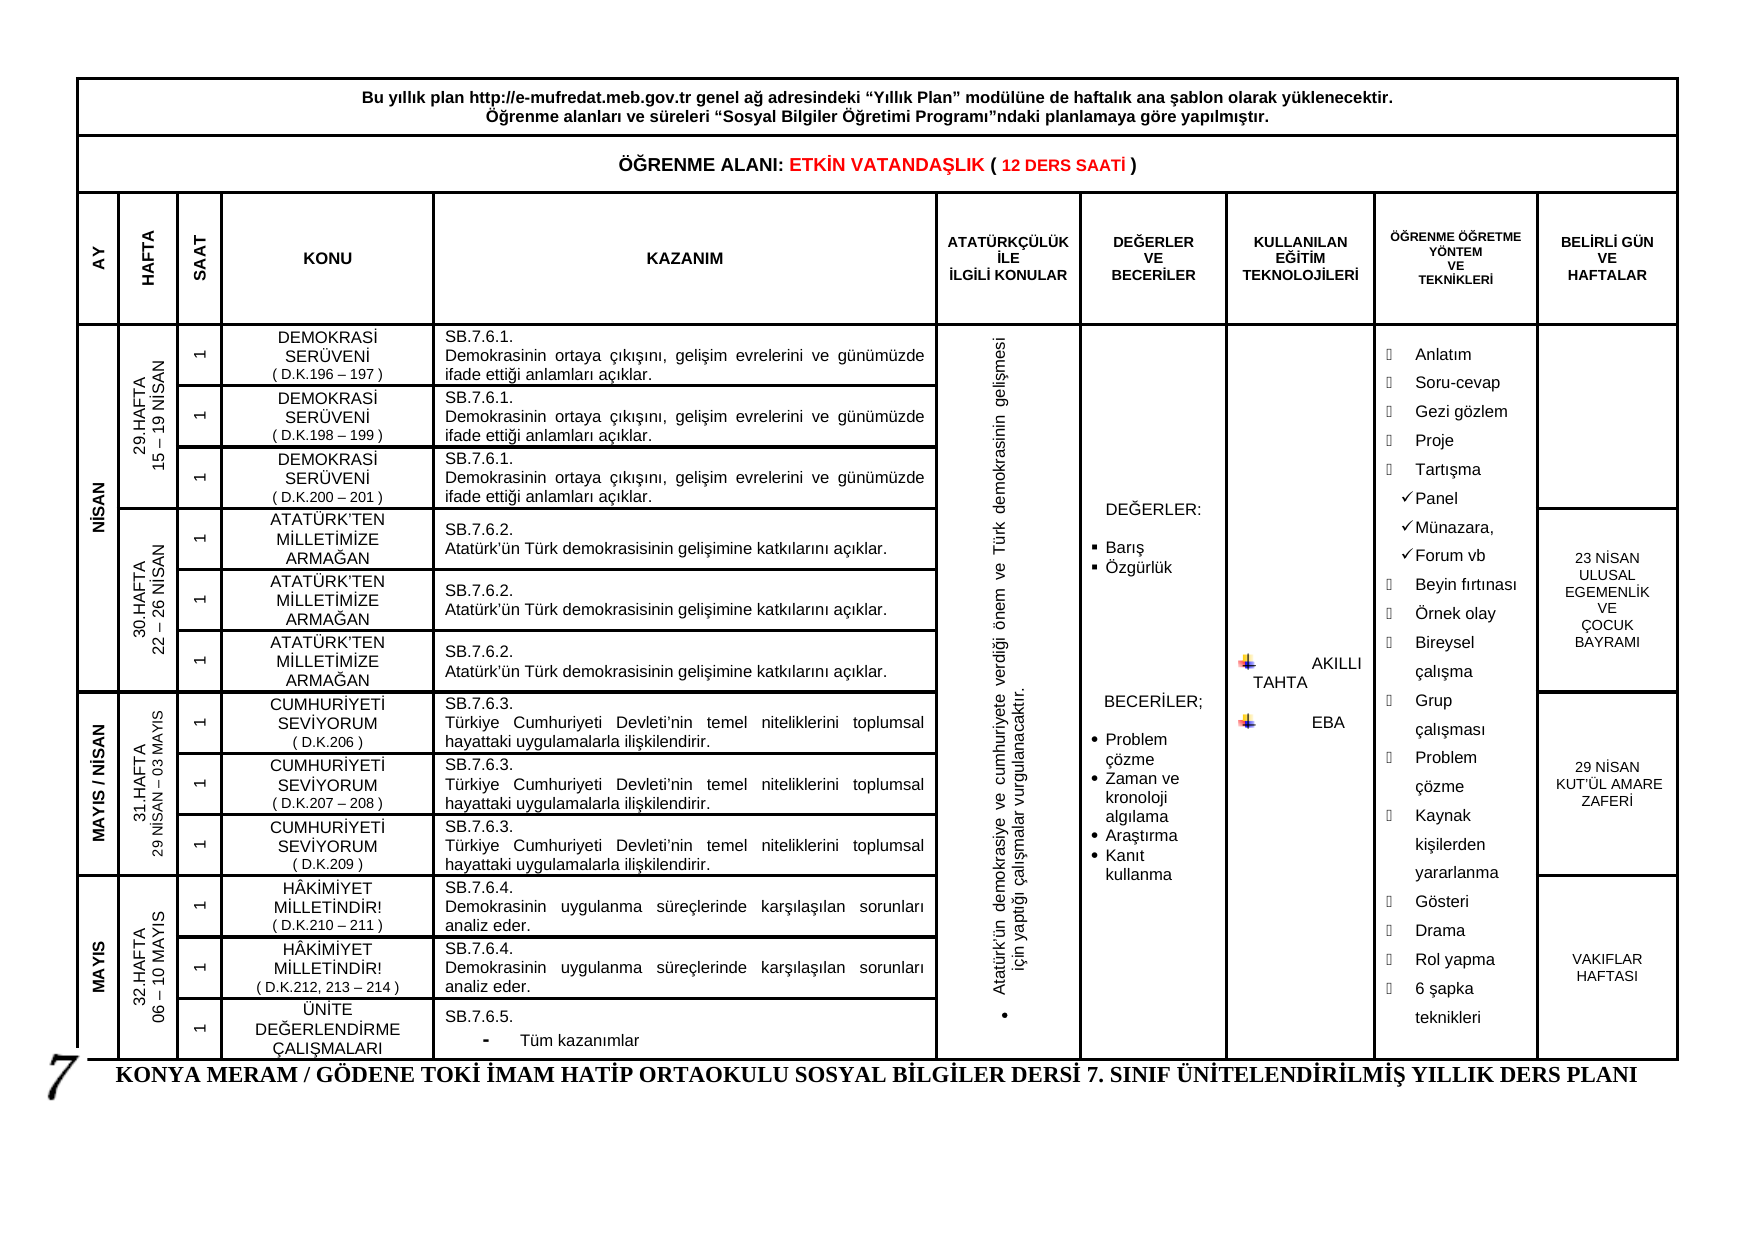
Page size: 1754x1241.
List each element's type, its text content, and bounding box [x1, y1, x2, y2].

table_cell 29 NİSAN KUT’ÜL AMARE ZAFERİ [1539, 694, 1676, 874]
table_cell KAZANIM [435, 194, 935, 323]
picture [1238, 652, 1256, 670]
table_cell ATATÜRK’TEN MİLLETİMİZE ARMAĞAN [223, 510, 432, 568]
table_cell CUMHURİYETİ SEVİYORUM ( D.K.209 ) [223, 816, 432, 874]
table_cell 1 [179, 877, 220, 935]
table_cell 1 [179, 694, 220, 752]
table_cell ÜNİTE DEĞERLENDİRME ÇALIŞMALARI [223, 1000, 432, 1058]
table_cell DEĞERLER: Barış Özgürlük BECERİLER; Problem çözme Zaman ve kronoloji algılama Araştırma Kanıt kullanma [1082, 326, 1225, 1058]
table_cell ATATÜRK’TEN MİLLETİMİZE ARMAĞAN [223, 571, 432, 629]
table_cell HÂKİMİYET MİLLETİNDİR! ( D.K.212, 213 – 214 ) [223, 939, 432, 997]
table_cell HAFTA [120, 194, 176, 323]
table_cell 1 [179, 510, 220, 568]
table_cell 1 [179, 939, 220, 997]
table_cell DEMOKRASİ SERÜVENİ ( D.K.200 – 201 ) [223, 449, 432, 507]
table_cell 23 NİSAN ULUSAL EGEMENLİK VE ÇOCUK BAYRAMI [1539, 510, 1676, 690]
table_cell MAYIS [79, 877, 117, 1058]
table_cell 1 [179, 632, 220, 690]
table_header Bu yıllık plan http://e-mufredat.meb.gov.tr genel ağ adresindeki “Yıllık Plan” modülüne de haftalık ana şablon olarak yüklenecektir. Öğrenme alanları ve süreleri “Sosyal Bilgiler Öğretimi Programı”ndaki planlamaya göre yapılmıştır. [79, 80, 1676, 134]
table_cell NİSAN [79, 326, 117, 690]
table_cell SB.7.6.2. Atatürk’ün Türk demokrasisinin gelişimine katkılarını açıklar. [435, 571, 935, 629]
table_cell 1 [179, 816, 220, 874]
table_cell AKILLI TAHTA EBA [1228, 326, 1373, 1058]
table_cell VAKIFLAR HAFTASI [1539, 877, 1676, 1058]
table_cell SB.7.6.2. Atatürk’ün Türk demokrasisinin gelişimine katkılarını açıklar. [435, 510, 935, 568]
table_cell SAAT [179, 194, 220, 323]
table_cell SB.7.6.4. Demokrasinin uygulanma süreçlerinde karşılaşılan sorunları analiz eder. [435, 877, 935, 935]
table_cell SB.7.6.2. Atatürk’ün Türk demokrasisinin gelişimine katkılarını açıklar. [435, 632, 935, 690]
table_cell 1 [179, 1000, 220, 1058]
table_cell 1 [179, 387, 220, 445]
table_cell Atatürk’ün demokrasiye ve cumhuriyete verdiği önem ve Türk demokrasinin gelişmesi için yaptığı çalışmalar vurgulanacaktır. [938, 326, 1079, 1058]
picture [42, 1048, 88, 1105]
table_cell SB.7.6.1. Demokrasinin ortaya çıkışını, gelişim evrelerini ve günümüzde ifade ettiği anlamları açıklar. [435, 449, 935, 507]
table_cell [1539, 326, 1676, 507]
table_cell SB.7.6.3. Türkiye Cumhuriyeti Devleti’nin temel niteliklerini toplumsal hayattaki uygulamalarla ilişkilendirir. [435, 755, 935, 813]
table_cell 31.HAFTA 29 NİSAN – 03 MAYIS [120, 694, 176, 874]
table_cell SB.7.6.1. Demokrasinin ortaya çıkışını, gelişim evrelerini ve günümüzde ifade ettiği anlamları açıklar. [435, 326, 935, 384]
table_cell MAYIS / NİSAN [79, 694, 117, 874]
table_cell ATATÜRK’TEN MİLLETİMİZE ARMAĞAN [223, 632, 432, 690]
table_cell 1 [179, 449, 220, 507]
table_cell KULLANILAN EĞİTİM TEKNOLOJİLERİ [1228, 194, 1373, 323]
table_cell BELİRLİ GÜN VE HAFTALAR [1539, 194, 1676, 323]
table_cell ATATÜRKÇÜLÜK İLE İLGİLİ KONULAR [938, 194, 1079, 323]
table_cell SB.7.6.3. Türkiye Cumhuriyeti Devleti’nin temel niteliklerini toplumsal hayattaki uygulamalarla ilişkilendirir. [435, 694, 935, 752]
table_cell 1 [179, 326, 220, 384]
table_cell 1 [179, 755, 220, 813]
table_cell 29.HAFTA 15 – 19 NİSAN [120, 326, 176, 507]
table_cell DEĞERLER VE BECERİLER [1082, 194, 1225, 323]
table_cell SB.7.6.1. Demokrasinin ortaya çıkışını, gelişim evrelerini ve günümüzde ifade ettiği anlamları açıklar. [435, 387, 935, 445]
table_cell HÂKİMİYET MİLLETİNDİR! ( D.K.210 – 211 ) [223, 877, 432, 935]
text KONYA MERAM / GÖDENE TOKİ İMAM HATİP ORTAOKULU SOSYAL BİLGİLER DERSİ 7. SINIF ÜNİTELENDİRİLMİŞ YILLIK DERS PLANI [89, 1061, 1665, 1087]
table_cell AY [79, 194, 117, 323]
table_cell SB.7.6.4. Demokrasinin uygulanma süreçlerinde karşılaşılan sorunları analiz eder. [435, 939, 935, 997]
table_cell CUMHURİYETİ SEVİYORUM ( D.K.207 – 208 ) [223, 755, 432, 813]
table_cell 30.HAFTA 22 – 26 NİSAN [120, 510, 176, 690]
table_cell 32.HAFTA 06 – 10 MAYIS [120, 877, 176, 1058]
table_cell KONU [223, 194, 432, 323]
table_cell 1 [179, 571, 220, 629]
table_cell SB.7.6.3. Türkiye Cumhuriyeti Devleti’nin temel niteliklerini toplumsal hayattaki uygulamalarla ilişkilendirir. [435, 816, 935, 874]
table_cell CUMHURİYETİ SEVİYORUM ( D.K.206 ) [223, 694, 432, 752]
table_cell DEMOKRASİ SERÜVENİ ( D.K.196 – 197 ) [223, 326, 432, 384]
table_cell SB.7.6.5. Tüm kazanımlar [435, 1000, 935, 1058]
picture [1238, 712, 1256, 729]
table_cell ÖĞRENME ÖĞRETME YÖNTEM VE TEKNİKLERİ [1376, 194, 1536, 323]
table_cell DEMOKRASİ SERÜVENİ ( D.K.198 – 199 ) [223, 387, 432, 445]
table_cell ÖĞRENME ALANI: ETKİN VATANDAŞLIK ( 12 DERS SAATİ ) [79, 137, 1676, 191]
